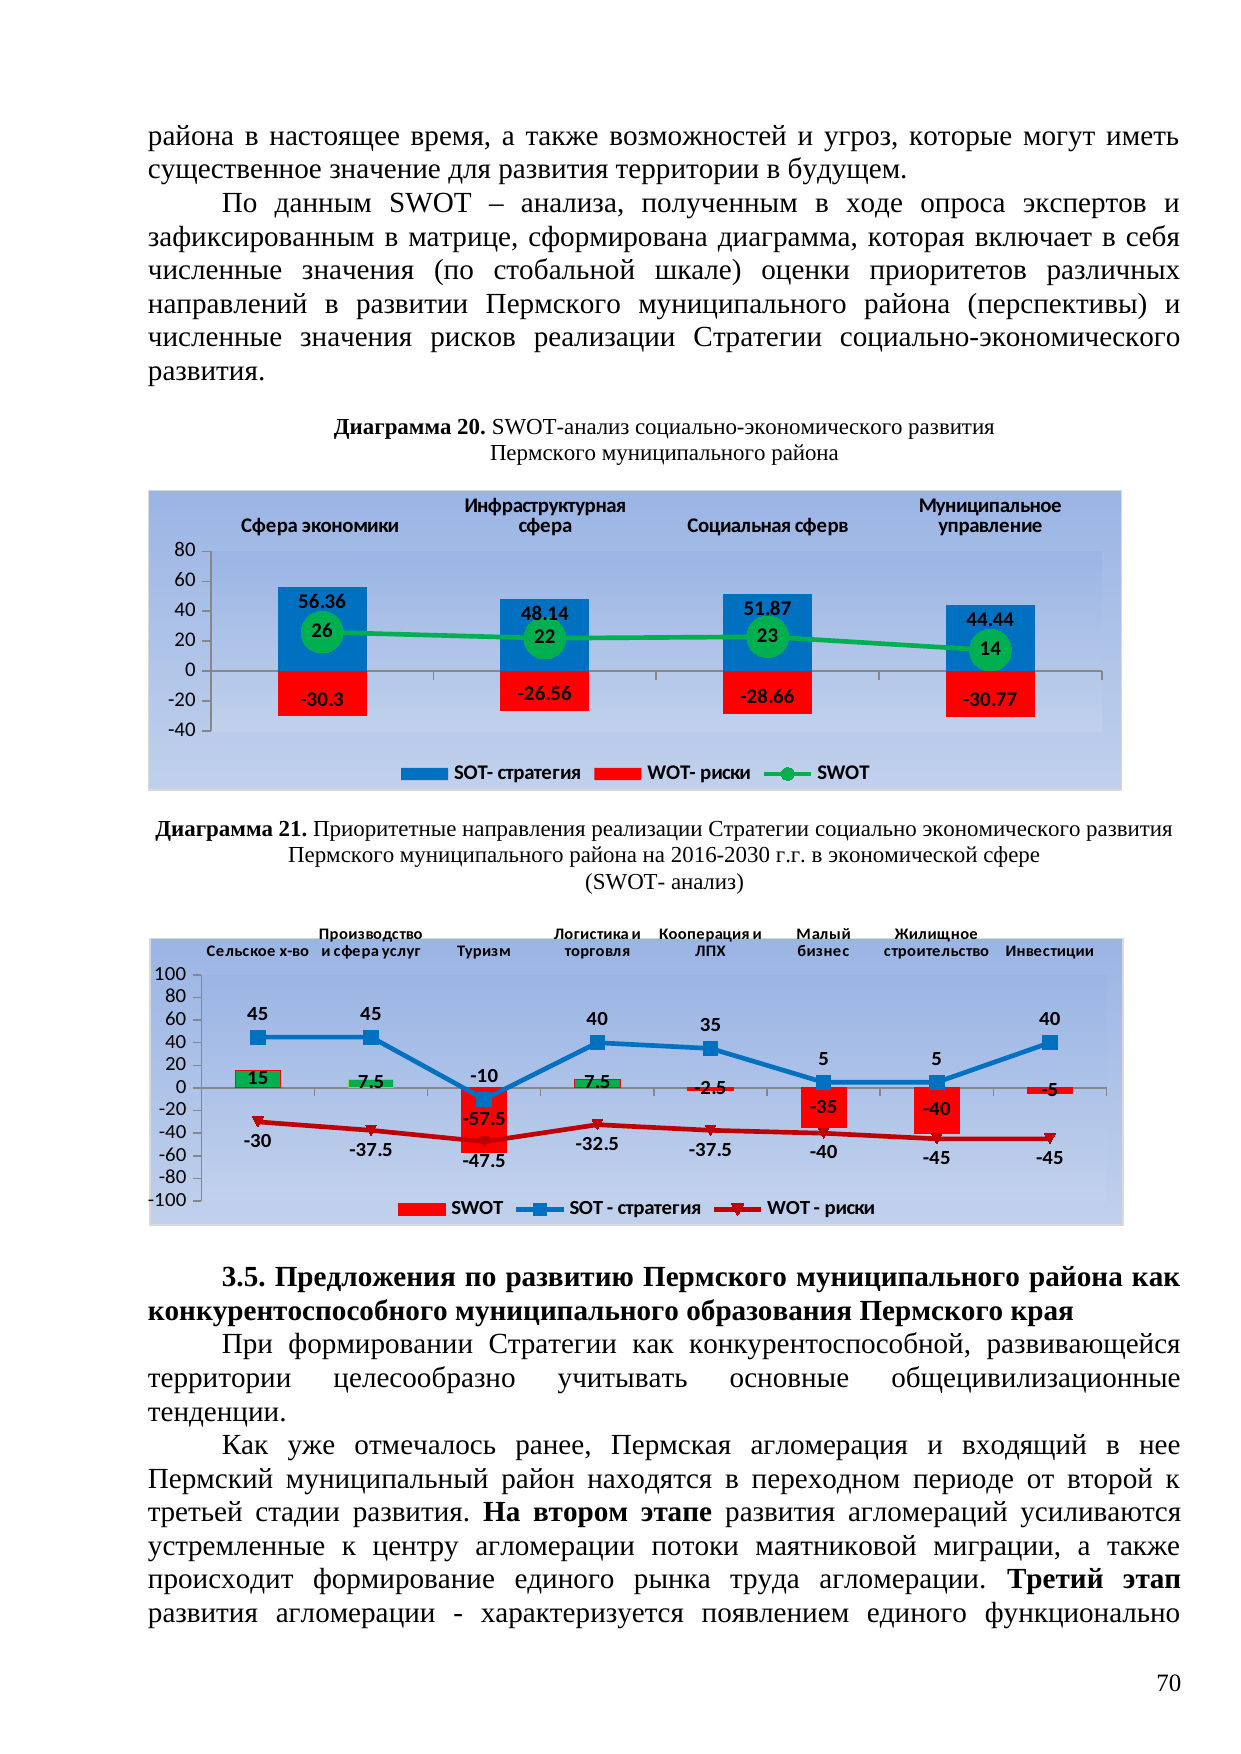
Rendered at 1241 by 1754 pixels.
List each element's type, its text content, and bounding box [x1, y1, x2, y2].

text (SWOT- анализ) [148, 868, 1181, 894]
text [148, 1427, 1181, 1628]
text Диаграмма 21. Приоритетные направления реализации Стратегии социально экономического развития Пермского муниципального района на 2016-.г. в экономической сфере [148, 815, 1181, 868]
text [148, 118, 1181, 185]
text Пермского муниципального района [148, 439, 1181, 466]
text При формировании Стратегии как конкурентоспособной, развивающейся территории целесообразно учитывать основные общецивилизационные тенденции. [148, 1327, 1181, 1427]
text 3.5. Предложения по развитию Пермского муниципального района как конкурентоспособного муниципального образования Пермского края [148, 1259, 1181, 1327]
text Диаграмма 20. SWOT-анализ социально-экономического развития [148, 413, 1181, 439]
text По данным SWOT – анализа, полученным в ходе опроса экспертов и зафиксированным в матрице, сформирована диаграмма, которая включает в себя численные значения (по стобальной шкале) оценки приоритетов различных направлений в развитии Пермского муниципального района (перспективы) и численные значения рисков реализации Стратегии социально-экономического развития. [148, 185, 1181, 386]
